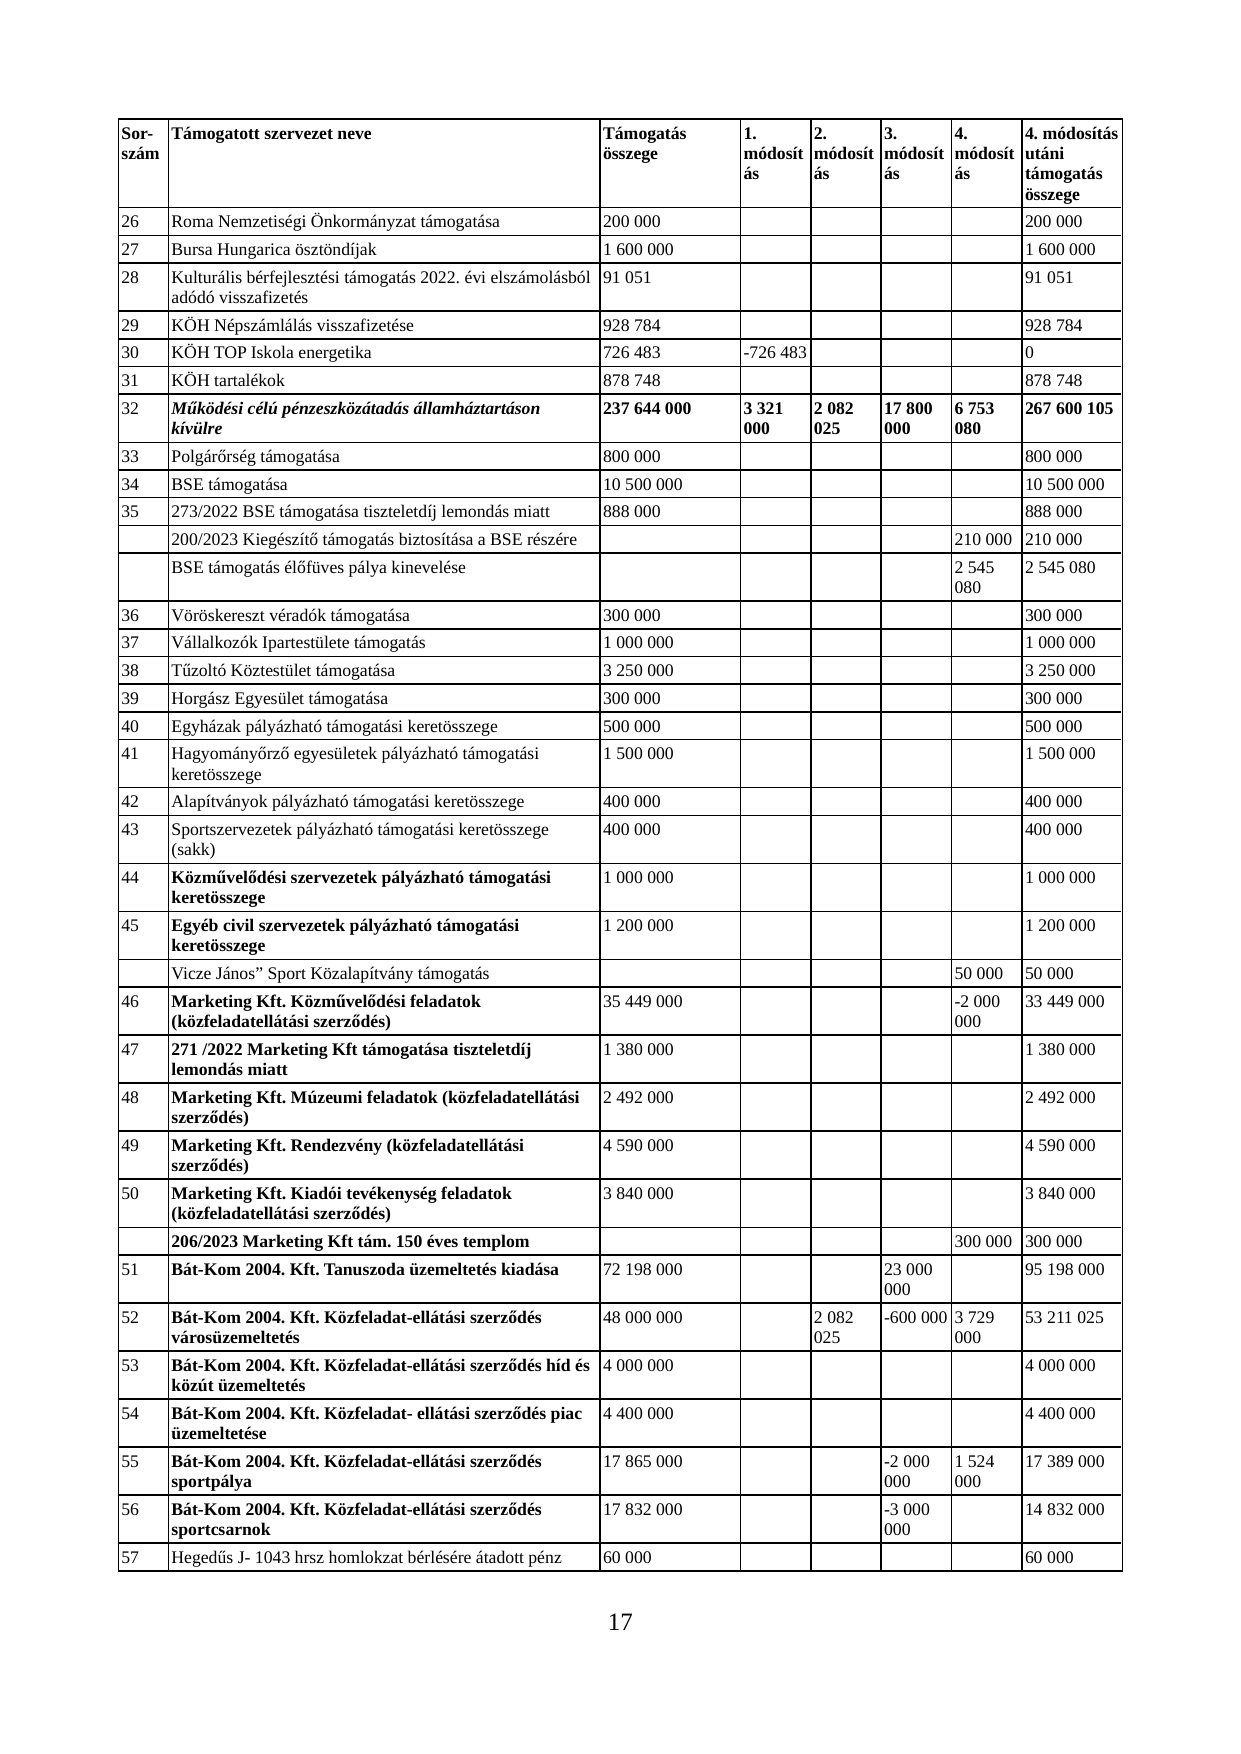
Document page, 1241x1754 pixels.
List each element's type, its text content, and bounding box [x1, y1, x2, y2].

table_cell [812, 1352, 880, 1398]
table_cell [812, 471, 880, 497]
table_cell 41 [119, 740, 168, 787]
table_cell [952, 630, 1021, 656]
table_cell [812, 816, 880, 862]
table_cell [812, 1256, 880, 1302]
table_cell 38 [119, 657, 168, 683]
table_cell 400 000 [1023, 815, 1122, 862]
table_cell 267 600 105 [1023, 393, 1122, 441]
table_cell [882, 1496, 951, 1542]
table_cell [812, 864, 880, 911]
table_cell 500 000 [1023, 711, 1122, 739]
table_cell KÖH TOP Iskola energetika [169, 340, 599, 366]
table_cell [741, 912, 810, 958]
table_cell [882, 816, 951, 862]
table_cell [882, 208, 951, 234]
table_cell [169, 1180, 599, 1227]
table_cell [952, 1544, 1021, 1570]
table_cell [882, 367, 951, 393]
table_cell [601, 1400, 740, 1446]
table_cell 47 [119, 1036, 168, 1082]
table_cell [741, 960, 810, 986]
table_cell 271 /2022 Marketing Kft támogatása tiszteletdíj lemondás miatt [169, 1036, 599, 1082]
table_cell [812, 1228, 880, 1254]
table_cell [952, 816, 1021, 862]
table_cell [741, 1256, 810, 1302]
table_cell [952, 367, 1021, 393]
table_cell 878 748 [1023, 366, 1122, 393]
table_cell [741, 630, 810, 656]
table_cell 2 545 080 [1023, 552, 1122, 600]
table_cell [812, 1036, 880, 1082]
table_cell 30 [119, 340, 168, 366]
table_cell 29 [119, 312, 168, 338]
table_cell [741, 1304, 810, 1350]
table_cell KÖH tartalékok [169, 367, 599, 393]
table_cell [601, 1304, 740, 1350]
table_cell 6 753 080 [952, 395, 1021, 441]
table_cell [952, 1084, 1021, 1130]
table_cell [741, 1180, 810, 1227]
table_cell 300 000 [601, 685, 740, 711]
table_cell [812, 312, 880, 338]
table_cell [952, 208, 1021, 234]
table_cell 2 492 000 [601, 1084, 740, 1130]
table_cell [741, 864, 810, 911]
table_cell 3 321 000 [741, 395, 810, 441]
table_cell -2 000 000 [952, 988, 1021, 1034]
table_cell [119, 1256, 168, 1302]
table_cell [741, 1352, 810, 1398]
table_cell Roma Nemzetiségi Önkormányzat támogatása [169, 208, 599, 234]
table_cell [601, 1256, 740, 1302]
table_cell 237 644 000 [601, 395, 740, 441]
table_cell 1 500 000 [601, 740, 740, 787]
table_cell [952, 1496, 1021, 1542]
table_cell 878 748 [601, 367, 740, 393]
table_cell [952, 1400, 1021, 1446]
table_cell 1 000 000 [601, 630, 740, 656]
table_cell Vöröskereszt véradók támogatása [169, 602, 599, 628]
table_cell [741, 1036, 810, 1082]
table_cell [882, 1084, 951, 1130]
table_cell 400 000 [1023, 787, 1122, 814]
table_cell 1 600 000 [601, 236, 740, 262]
table_cell Polgárőrség támogatása [169, 443, 599, 469]
table_cell [741, 602, 810, 628]
table_cell [741, 498, 810, 524]
table_cell [601, 960, 740, 986]
table_cell [882, 312, 951, 338]
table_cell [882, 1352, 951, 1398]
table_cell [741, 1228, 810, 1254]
table_cell [812, 788, 880, 814]
table_cell [741, 988, 810, 1034]
table_cell [882, 443, 951, 469]
table_cell [741, 1132, 810, 1178]
table_cell 44 [119, 864, 168, 911]
table_cell [741, 788, 810, 814]
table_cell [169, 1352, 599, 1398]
table_header 3. módosítás [882, 120, 951, 207]
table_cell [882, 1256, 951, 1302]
table_cell [812, 602, 880, 628]
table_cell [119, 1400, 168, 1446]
table_header Sor- szám [119, 120, 168, 207]
table_cell Egyházak pályázható támogatási keretösszege [169, 713, 599, 739]
table_cell 34 [119, 471, 168, 497]
table_cell [741, 713, 810, 739]
table_cell [882, 471, 951, 497]
table_cell [952, 1132, 1021, 1178]
table_cell 37 [119, 630, 168, 656]
table_cell 888 000 [1023, 497, 1122, 524]
table_cell 300 000 [1023, 600, 1122, 628]
table_cell [812, 630, 880, 656]
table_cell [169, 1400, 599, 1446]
table_cell BSE támogatása [169, 471, 599, 497]
table_cell 928 784 [601, 312, 740, 338]
table_cell [812, 1084, 880, 1130]
table_cell [741, 208, 810, 234]
table_cell [812, 960, 880, 986]
table_cell 1 380 000 [1023, 1034, 1122, 1082]
table_cell [812, 988, 880, 1034]
table_cell 50 000 [1023, 959, 1122, 986]
table_cell 210 000 [1023, 525, 1122, 552]
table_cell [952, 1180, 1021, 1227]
table_cell [741, 367, 810, 393]
table_cell [812, 657, 880, 683]
table_cell 3 250 000 [1023, 656, 1122, 683]
table_cell 10 500 000 [1023, 469, 1122, 497]
table_cell [741, 526, 810, 552]
table_cell 4 590 000 [601, 1132, 740, 1178]
table_cell 40 [119, 713, 168, 739]
table_cell [952, 1036, 1021, 1082]
table_cell Vicze János” Sport Közalapítvány támogatás [169, 960, 599, 986]
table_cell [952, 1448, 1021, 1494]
table_cell [601, 554, 740, 600]
table_cell [882, 630, 951, 656]
table_header Támogatott szervezet neve [169, 120, 599, 207]
table_cell Bursa Hungarica ösztöndíjak [169, 236, 599, 262]
table_cell 800 000 [601, 443, 740, 469]
table_cell 28 [119, 264, 168, 310]
table_cell [952, 443, 1021, 469]
table_cell 48 [119, 1084, 168, 1130]
table_cell 210 000 [952, 526, 1021, 552]
table_cell [882, 340, 951, 366]
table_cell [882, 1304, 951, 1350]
table_cell [952, 685, 1021, 711]
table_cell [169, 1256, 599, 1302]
table_cell Vállalkozók Ipartestülete támogatás [169, 630, 599, 656]
table_cell [952, 713, 1021, 739]
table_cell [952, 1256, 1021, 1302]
table_cell 17 800 000 [882, 395, 951, 441]
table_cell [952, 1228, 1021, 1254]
table_cell 33 [119, 443, 168, 469]
table_header 2. módosítás [812, 120, 880, 207]
table_cell 200 000 [601, 208, 740, 234]
table_cell 2 082 025 [812, 395, 880, 441]
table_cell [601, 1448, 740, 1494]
table_cell [952, 236, 1021, 262]
table_cell 1 200 000 [601, 912, 740, 958]
table_cell 300 000 [601, 602, 740, 628]
table_cell [952, 471, 1021, 497]
table_cell [882, 740, 951, 787]
table_cell 888 000 [601, 498, 740, 524]
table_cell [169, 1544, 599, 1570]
table_cell [952, 312, 1021, 338]
table_cell 50 000 [952, 960, 1021, 986]
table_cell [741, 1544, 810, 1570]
table_cell 273/2022 BSE támogatása tiszteletdíj lemondás miatt [169, 498, 599, 524]
table_cell [741, 264, 810, 310]
table_header 4. módosítás utáni támogatás összege [1023, 120, 1122, 207]
table_cell 43 [119, 816, 168, 862]
table_cell [952, 912, 1021, 958]
table_cell [741, 236, 810, 262]
table_cell [882, 264, 951, 310]
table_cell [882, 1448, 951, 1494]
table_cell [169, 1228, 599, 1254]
table_cell [952, 498, 1021, 524]
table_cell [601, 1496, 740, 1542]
table_cell 2 492 000 [1023, 1082, 1122, 1130]
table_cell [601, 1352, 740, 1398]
table_cell [882, 864, 951, 911]
table_cell 2 545 080 [952, 554, 1021, 600]
table_cell 1 000 000 [1023, 628, 1122, 656]
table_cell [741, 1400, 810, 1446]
table_cell [952, 657, 1021, 683]
table_cell Alapítványok pályázható támogatási keretösszege [169, 788, 599, 814]
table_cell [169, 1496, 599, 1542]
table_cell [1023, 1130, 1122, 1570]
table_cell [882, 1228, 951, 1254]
table_cell [882, 988, 951, 1034]
table_cell Működési célú pénzeszközátadás államháztartáson kívülre [169, 395, 599, 441]
table_cell 27 [119, 236, 168, 262]
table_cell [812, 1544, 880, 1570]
table_cell 3 250 000 [601, 657, 740, 683]
table_header Támogatás összege [601, 120, 740, 207]
table_cell 1 000 000 [1023, 863, 1122, 911]
table_cell 49 [119, 1132, 168, 1178]
table_cell [812, 340, 880, 366]
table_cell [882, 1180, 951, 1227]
table_cell [882, 685, 951, 711]
table_header 1. módosítás [741, 120, 810, 207]
table_cell 1 500 000 [1023, 739, 1122, 787]
table_cell 1 200 000 [1023, 911, 1122, 958]
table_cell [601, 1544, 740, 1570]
table_cell [741, 471, 810, 497]
table_cell 1 380 000 [601, 1036, 740, 1082]
table_cell [952, 864, 1021, 911]
table_cell 33 449 000 [1023, 986, 1122, 1034]
table_cell [741, 740, 810, 787]
table_cell 46 [119, 988, 168, 1034]
table_cell [882, 960, 951, 986]
table_cell [812, 912, 880, 958]
table_cell BSE támogatás élőfüves pálya kinevelése [169, 554, 599, 600]
table_cell 800 000 [1023, 441, 1122, 469]
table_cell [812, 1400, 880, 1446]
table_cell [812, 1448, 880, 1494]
table_cell [812, 685, 880, 711]
table_cell Közművelődési szervezetek pályázható támogatási keretösszege [169, 864, 599, 911]
table_cell 1 000 000 [601, 864, 740, 911]
table_cell [812, 713, 880, 739]
table_cell [952, 264, 1021, 310]
table_cell 42 [119, 788, 168, 814]
table_cell [882, 788, 951, 814]
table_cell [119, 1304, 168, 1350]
table_cell 928 784 [1023, 310, 1122, 338]
table_cell [812, 264, 880, 310]
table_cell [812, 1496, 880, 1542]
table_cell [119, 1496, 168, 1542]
table_cell [882, 498, 951, 524]
table_cell Horgász Egyesület támogatása [169, 685, 599, 711]
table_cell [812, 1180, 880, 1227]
table_cell 0 [1023, 338, 1122, 366]
table_cell [812, 208, 880, 234]
table_cell KÖH Népszámlálás visszafizetése [169, 312, 599, 338]
table_cell [812, 1132, 880, 1178]
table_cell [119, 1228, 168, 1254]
table_cell [882, 912, 951, 958]
table_cell Hagyományőrző egyesületek pályázható támogatási keretösszege [169, 740, 599, 787]
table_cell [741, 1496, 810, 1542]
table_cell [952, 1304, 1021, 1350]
table_cell Sportszervezetek pályázható támogatási keretösszege (sakk) [169, 816, 599, 862]
table_cell [741, 657, 810, 683]
table_cell [882, 713, 951, 739]
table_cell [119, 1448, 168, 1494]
table_cell Kulturális bérfejlesztési támogatás 2022. évi elszámolásból adódó visszafizetés [169, 264, 599, 310]
table_cell Egyéb civil szervezetek pályázható támogatási keretösszege [169, 912, 599, 958]
table_cell 200/2023 Kiegészítő támogatás biztosítása a BSE részére [169, 526, 599, 552]
table_cell [882, 657, 951, 683]
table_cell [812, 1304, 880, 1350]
table_cell [741, 312, 810, 338]
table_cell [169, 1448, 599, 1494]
table_cell 91 051 [601, 264, 740, 310]
table_cell [119, 554, 168, 600]
table_cell 26 [119, 208, 168, 234]
table_cell 36 [119, 602, 168, 628]
table_cell 10 500 000 [601, 471, 740, 497]
table_cell 1 600 000 [1023, 235, 1122, 262]
table_cell Marketing Kft. Múzeumi feladatok (közfeladatellátási szerződés) [169, 1084, 599, 1130]
table_cell [882, 236, 951, 262]
table_cell 35 449 000 [601, 988, 740, 1034]
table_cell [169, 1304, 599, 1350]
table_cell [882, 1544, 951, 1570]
table_cell [741, 443, 810, 469]
table_cell 45 [119, 912, 168, 958]
table_cell [601, 526, 740, 552]
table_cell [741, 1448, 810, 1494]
table_cell [882, 526, 951, 552]
table_cell [812, 367, 880, 393]
table_cell Marketing Kft. Közművelődési feladatok (közfeladatellátási szerződés) [169, 988, 599, 1034]
table_cell [741, 816, 810, 862]
table_cell [741, 554, 810, 600]
table_cell Marketing Kft. Rendezvény (közfeladatellátási szerződés) [169, 1132, 599, 1178]
table_cell [812, 740, 880, 787]
table_cell [882, 1132, 951, 1178]
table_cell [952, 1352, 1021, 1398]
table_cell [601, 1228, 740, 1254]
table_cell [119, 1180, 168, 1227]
table_header 4. módosítás [952, 120, 1021, 207]
table_cell [119, 526, 168, 552]
table_cell [741, 1084, 810, 1130]
table_cell [882, 554, 951, 600]
table_cell [882, 602, 951, 628]
table_cell 91 051 [1023, 262, 1122, 310]
table_cell 400 000 [601, 816, 740, 862]
table_cell [952, 602, 1021, 628]
table_cell [741, 685, 810, 711]
table_cell 200 000 [1023, 207, 1122, 234]
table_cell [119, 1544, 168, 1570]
table_cell [812, 554, 880, 600]
table_cell [812, 526, 880, 552]
table_cell [952, 788, 1021, 814]
table_cell 35 [119, 498, 168, 524]
table_cell -726 483 [741, 340, 810, 366]
table_cell 726 483 [601, 340, 740, 366]
table_cell [952, 340, 1021, 366]
table_cell [812, 498, 880, 524]
table_cell Tűzoltó Köztestület támogatása [169, 657, 599, 683]
table_cell [952, 740, 1021, 787]
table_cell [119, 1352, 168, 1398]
table_cell 500 000 [601, 713, 740, 739]
table_cell [812, 443, 880, 469]
table_cell 32 [119, 395, 168, 441]
table_cell 400 000 [601, 788, 740, 814]
table_cell 39 [119, 685, 168, 711]
table_cell [812, 236, 880, 262]
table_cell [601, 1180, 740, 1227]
table_cell [119, 960, 168, 986]
table_cell 31 [119, 367, 168, 393]
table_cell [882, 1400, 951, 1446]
table_cell 300 000 [1023, 683, 1122, 711]
table_cell [882, 1036, 951, 1082]
